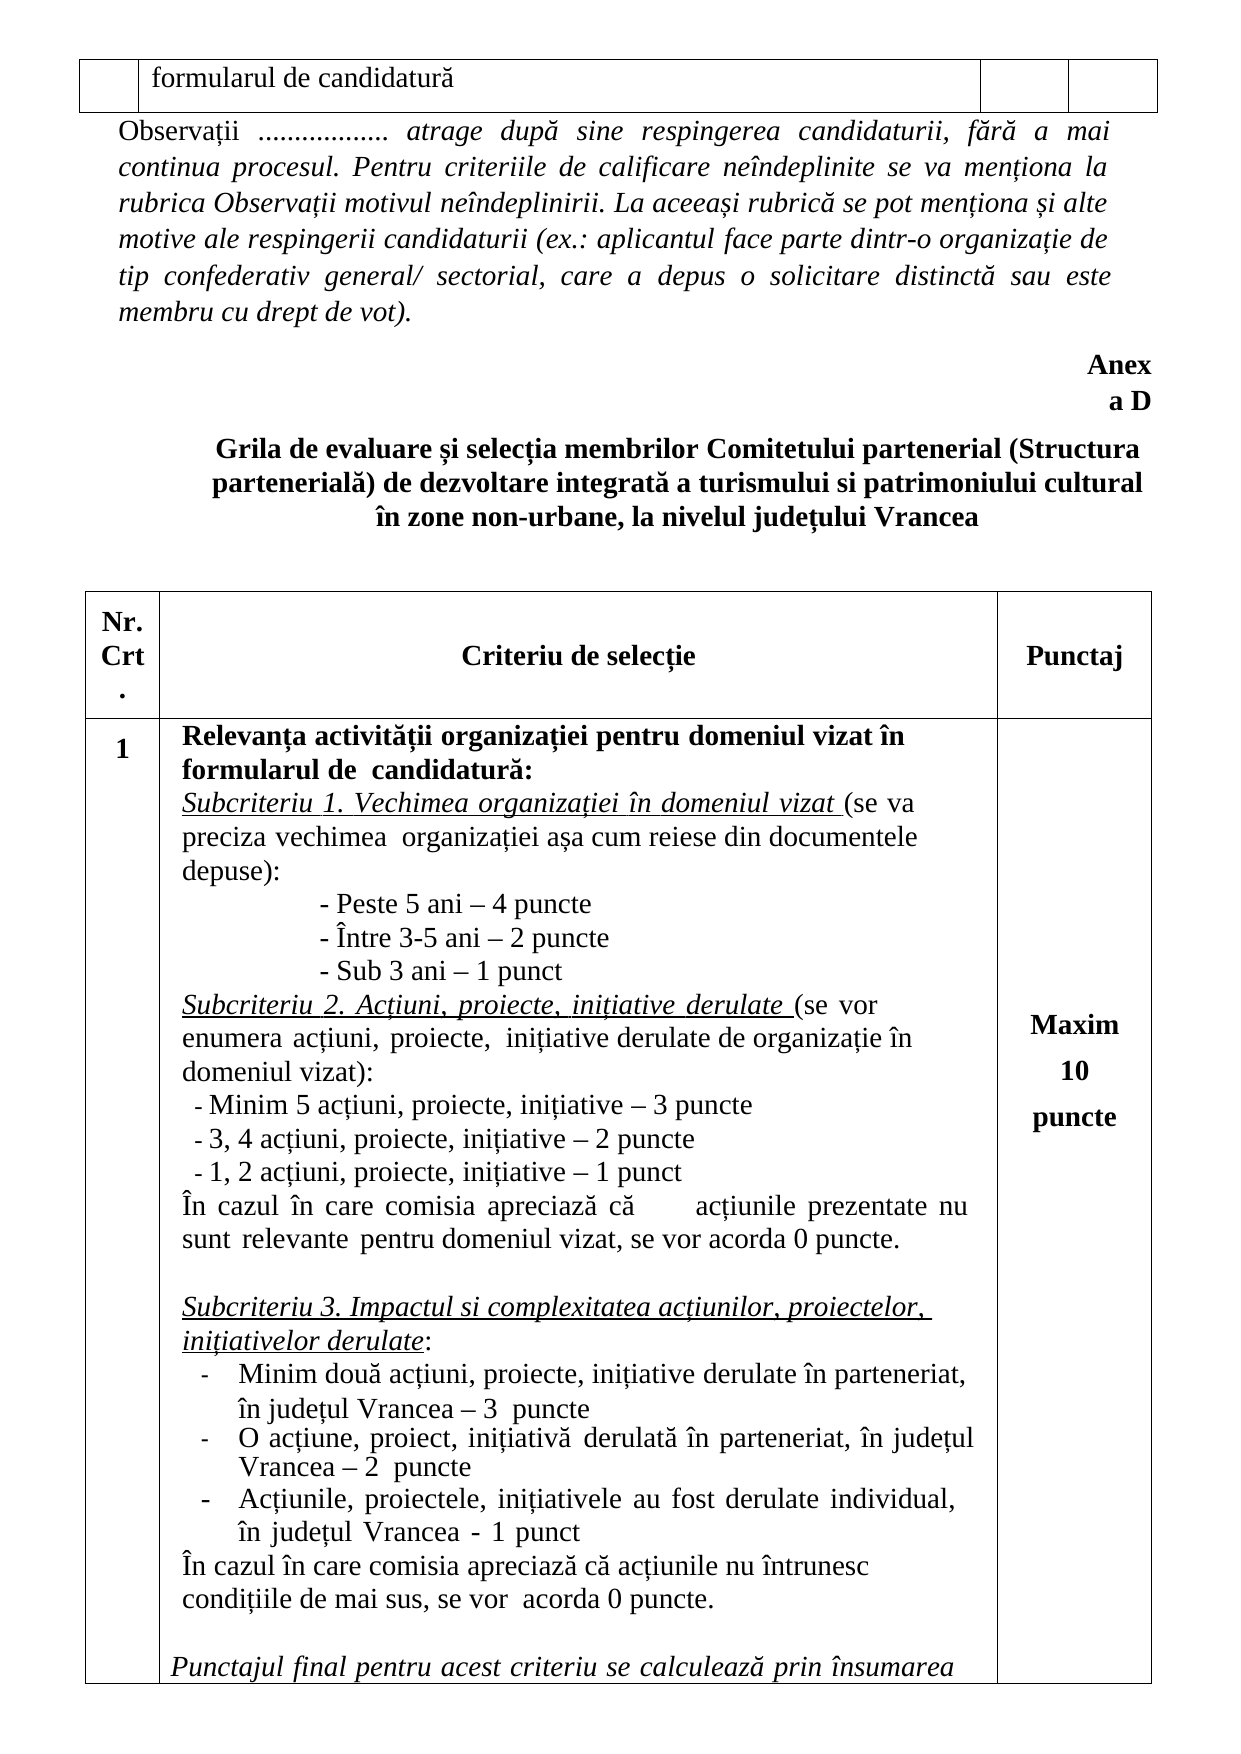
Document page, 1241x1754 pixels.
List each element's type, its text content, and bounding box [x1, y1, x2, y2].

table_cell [160, 719, 997, 1682]
table_header Punctaj [998, 592, 1151, 717]
text Grila de evaluare și selecția membrilor Comitetului partenerial (Structura partenerială) de dezvoltare integrată a turismului si patrimoniului cultural în zone non-urbane, la nivelul județului Vrancea [204, 432, 1151, 532]
text Anexa D [86, 347, 1151, 416]
table_cell [80, 60, 138, 112]
table_cell 1 [86, 719, 159, 1682]
table_cell Maxim 10 puncte [998, 719, 1151, 1682]
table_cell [139, 60, 980, 112]
table_cell ☐ [981, 60, 1068, 112]
table_cell ☐ [1069, 60, 1157, 112]
table_header Criteriu de selecție [160, 592, 997, 717]
table_header Nr. Crt. [86, 592, 159, 717]
text Observații .................. atrage după sine respingerea candidaturii, fără a mai continua procesul. Pentru criteriile de calificare neîndeplinite se va menționa la rubrica Observații motivul neîndeplinirii. La aceeași rubrică se pot menționa și alte motive ale respingerii candidaturii (ex.: aplicantul face parte dintr-o organizație de tip confederativ general/ sectorial, care a depus o solicitare distinctă sau este membru cu drept de vot). [118, 113, 1111, 327]
